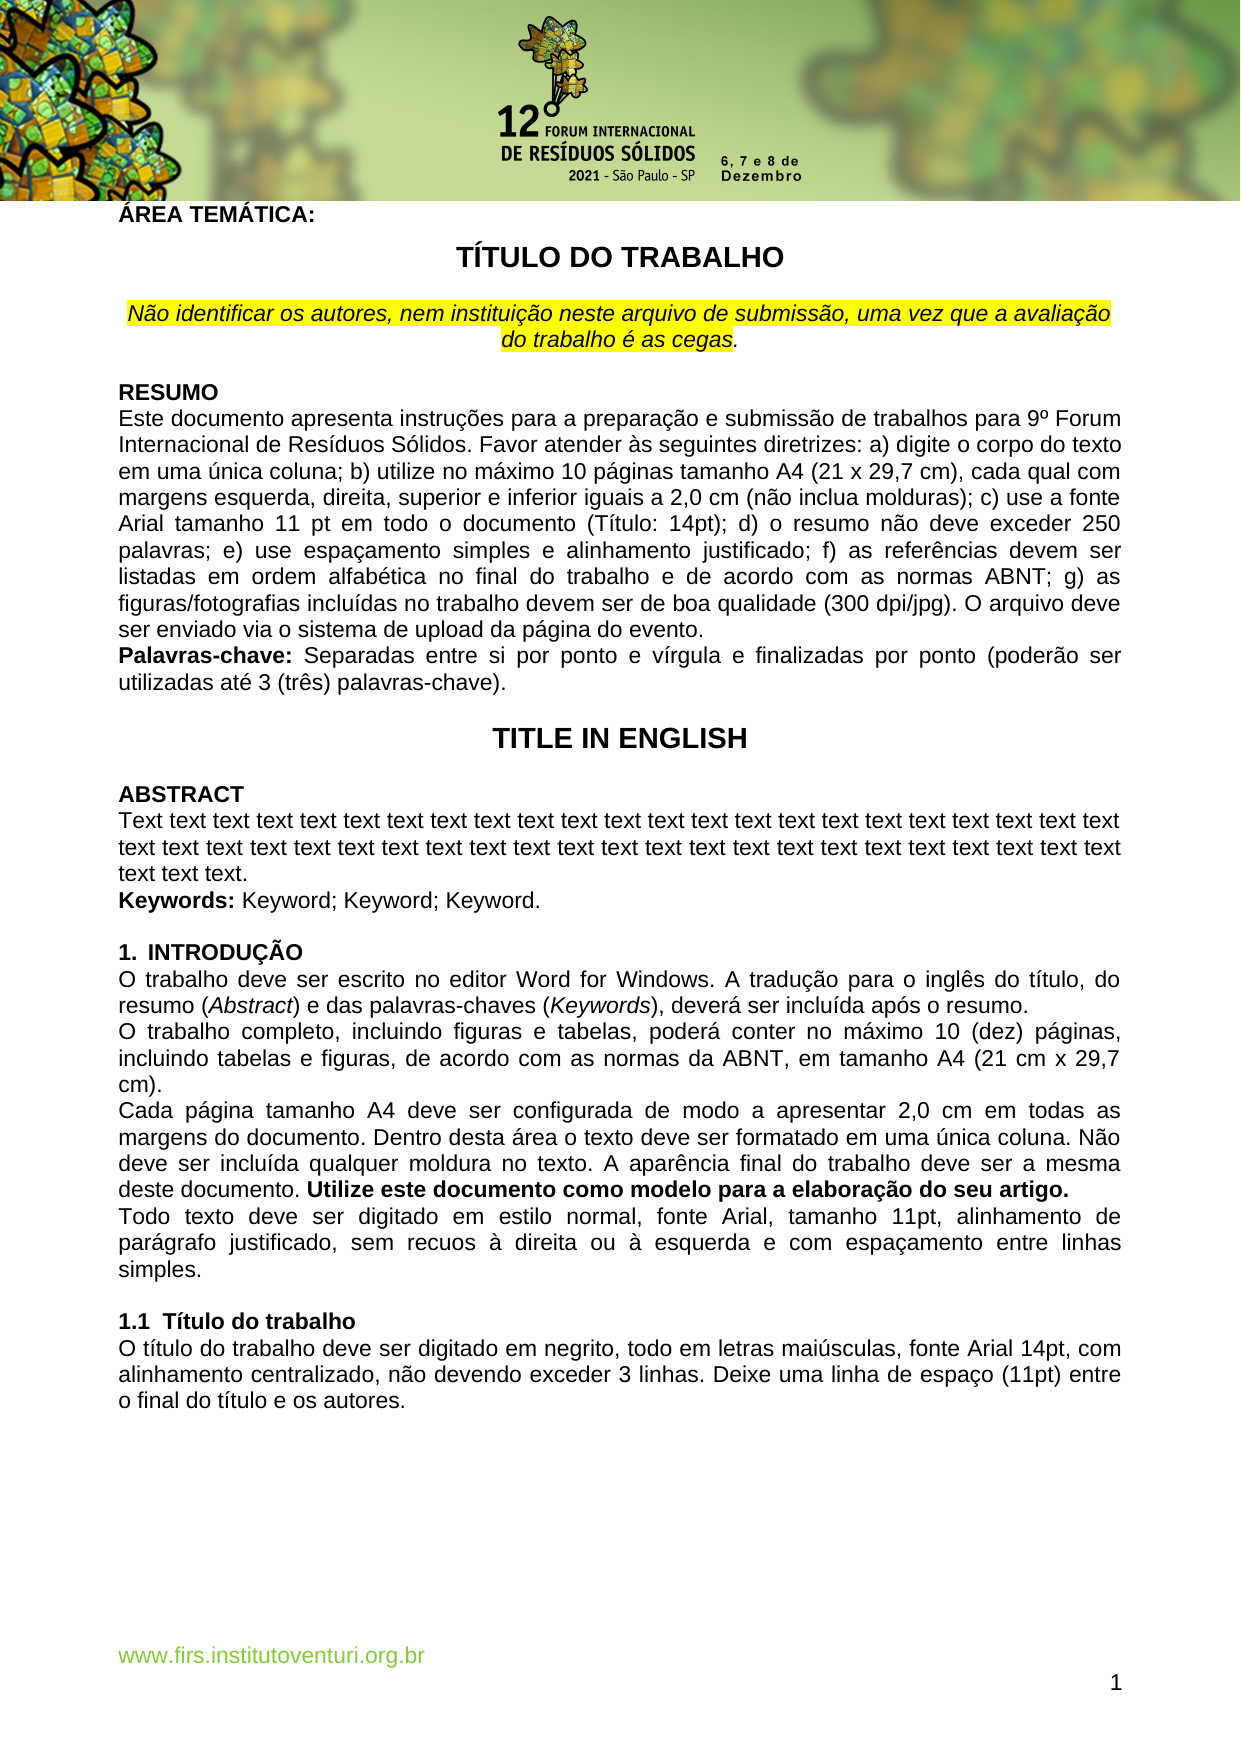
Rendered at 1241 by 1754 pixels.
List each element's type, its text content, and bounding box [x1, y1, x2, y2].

subtitle INTRODUÇÃO [118, 939, 1122, 966]
text TÍTULO DO TRABALHO [118, 240, 1122, 273]
picture [0, 0, 1241, 201]
text O trabalho deve ser escrito no editor Word for Windows. A tradução para o inglês do título, do resumo (Abstract) e das palavras-chaves (Keywords), deverá ser incluída após o resumo. [118, 966, 1122, 1018]
text Este documento apresenta instruções para a preparação e submissão de trabalhos para 9º Forum Internacional de Resíduos Sólidos. Favor atender às seguintes diretrizes: a) digite o corpo do texto em uma única coluna; b) utilize no máximo 10 páginas tamanho A4 (21 x 29,7 cm), cada qual com margens esquerda, direita, superior e inferior iguais a 2,0 cm (não inclua molduras); c) use a fonte Arial tamanho 11 pt em todo o documento (Título: 14pt); d) o resumo não deve exceder 250 palavras; e) use espaçamento simples e alinhamento justificado; f) as referências devem ser listadas em ordem alfabética no final do trabalho e de acordo com as normas ABNT; g) as figuras/fotografias incluídas no trabalho devem ser de boa qualidade (300 dpi/jpg). O arquivo deve ser enviado via o sistema de upload da página do evento. [118, 405, 1122, 642]
text RESUMO [118, 379, 1122, 405]
text ABSTRACT [118, 781, 1122, 807]
text Cada página tamanho A4 deve ser configurada de modo a apresentar 2,0 cm em todas as margens do documento. Dentro desta área o texto deve ser formatado em uma única coluna. Não deve ser incluída qualquer moldura no texto. A aparência final do trabalho deve ser a mesma deste documento. Utilize este documento como modelo para a elaboração do seu artigo. [118, 1097, 1122, 1203]
text Todo texto deve ser digitado em estilo normal, fonte Arial, tamanho 11pt, alinhamento de parágrafo justificado, sem recuos à direita ou à esquerda e com espaçamento entre linhas simples. [118, 1203, 1122, 1282]
text Keywords: Keyword; Keyword; Keyword. [118, 887, 1122, 913]
text O título do trabalho deve ser digitado em negrito, todo em letras maiúsculas, fonte Arial 14pt, com alinhamento centralizado, não devendo exceder 3 linhas. Deixe uma linha de espaço (11pt) entre o final do título e os autores. [118, 1334, 1122, 1414]
text Text text text text text text text text text text text text text text text text text text text text text text text text text text text text text text text text text text text text text text text text text text text text text text text text text. [118, 807, 1122, 887]
text O trabalho completo, incluindo figuras e tabelas, poderá conter no máximo 10 (dez) páginas, incluindo tabelas e figuras, de acordo com as normas da ABNT, em tamanho A4 (21 cm x 29,7 cm). [118, 1018, 1122, 1097]
text ÁREA TEMÁTICA: [118, 118, 1122, 227]
text Não identificar os autores, nem instituição neste arquivo de submissão, uma vez que a avaliação do trabalho é as cegas. [118, 299, 1122, 352]
text Palavras-chave: Separadas entre si por ponto e vírgula e finalizadas por ponto (poderão ser utilizadas até 3 (três) palavras-chave). [118, 642, 1122, 695]
text TITLE IN ENGLISH [118, 721, 1122, 755]
subtitle Título do trabalho [118, 1308, 1122, 1334]
